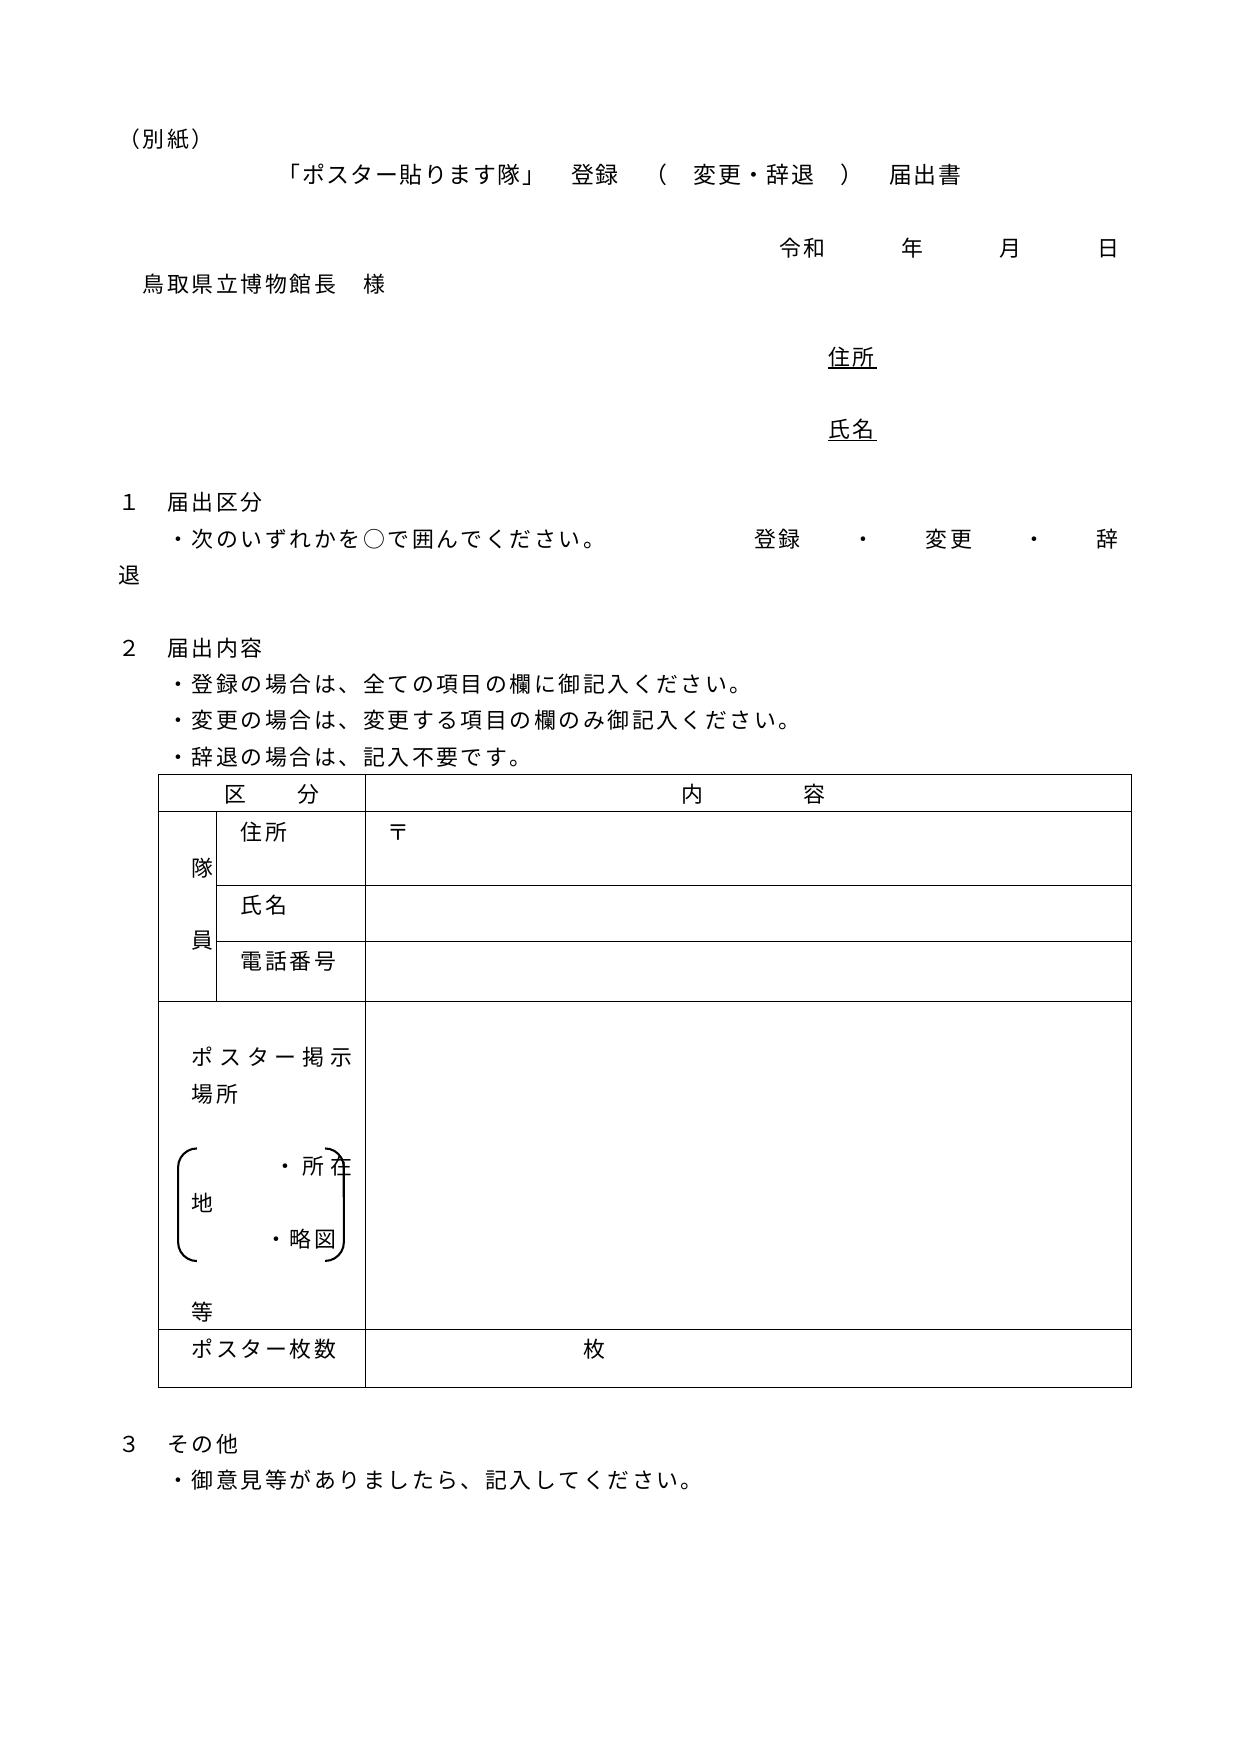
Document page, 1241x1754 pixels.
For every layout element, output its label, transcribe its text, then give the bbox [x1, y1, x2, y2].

table_cell 住所 [217, 812, 365, 885]
text ２ 届出内容 [118, 628, 1122, 665]
table_cell 電話番号 [217, 942, 365, 1001]
table_header 内 容 [366, 775, 1131, 811]
table_cell 枚 [366, 1330, 1131, 1387]
text ・変更の場合は、変更する項目の欄のみ御記入ください。 [118, 701, 1122, 737]
text 住所 [118, 337, 1122, 374]
text ・登録の場合は、全ての項目の欄に御記入ください。 [118, 665, 1122, 701]
text 「ポスター貼ります隊」 登録 （ 変更・辞退 ） 届出書 [118, 156, 1122, 192]
text １ 届出区分 [118, 483, 1122, 519]
table_cell ポスター掲示場所 ・所在地 ・略図 等 [159, 1002, 365, 1329]
text ・御意見等がありましたら、記入してください。 [118, 1461, 1122, 1497]
table_cell 〒 [366, 812, 1131, 885]
table_header 区 分 [159, 775, 365, 811]
table_cell [366, 886, 1131, 941]
text 鳥取県立博物館長 様 [118, 265, 1122, 301]
table_cell 氏名 [217, 886, 365, 941]
table_cell [366, 1002, 1131, 1329]
text （別紙） [118, 119, 1122, 156]
table_cell [366, 942, 1131, 1001]
text ・次のいずれかを○で囲んでください。 登録 ・ 変更 ・ 辞退 [118, 519, 1122, 592]
text 氏名 [118, 410, 1122, 447]
table_cell ポスター枚数 [159, 1330, 365, 1387]
text 令和 年 月 日 [118, 228, 1122, 265]
text ３ その他 [118, 1424, 1122, 1461]
table_cell 隊 員 [159, 812, 216, 1001]
text ・辞退の場合は、記入不要です。 [118, 737, 1122, 774]
